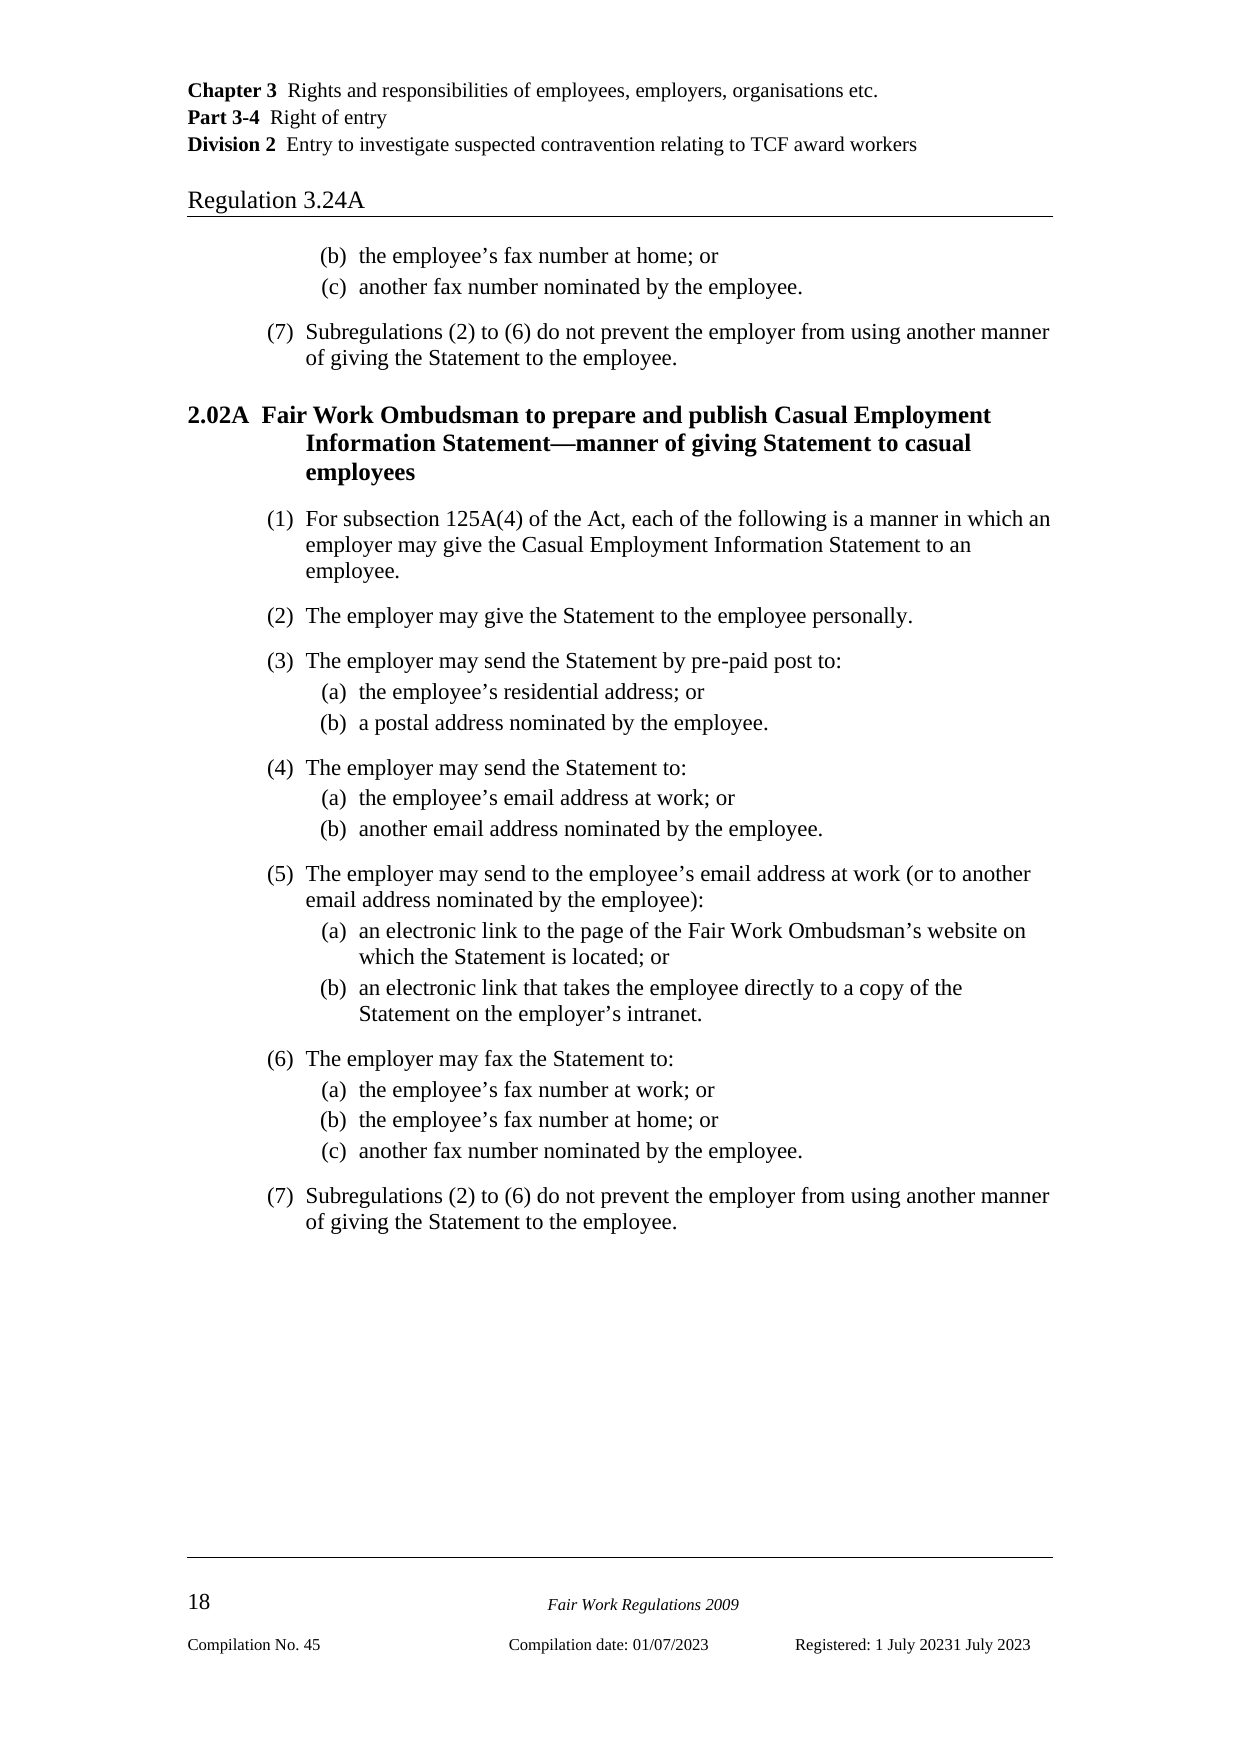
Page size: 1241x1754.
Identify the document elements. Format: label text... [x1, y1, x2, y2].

text (a) an electronic link to the page of the Fair Work Ombudsman’s website on which the Statement is located; or [187, 917, 1053, 969]
text 2.02A Fair Work Ombudsman to prepare and publish Casual Employment Information Statement—manner of giving Statement to casual employees [187, 400, 1053, 486]
text (1) For subsection 125A(4) of the Act, each of the following is a manner in which an employer may give the Casual Employment Information Statement to an employee. [187, 505, 1053, 584]
text (b) the employee’s fax number at home; or [187, 1106, 1053, 1132]
text (6) The employer may fax the Statement to: [187, 1045, 1053, 1071]
text (5) The employer may send to the employee’s email address at work (or to another email address nominated by the employee): [187, 860, 1053, 913]
text (7) Subregulations (2) to (6) do not prevent the employer from using another manner of giving the Statement to the employee. [187, 318, 1053, 371]
text (3) The employer may send the Statement by pre-paid post to: [187, 648, 1053, 674]
text (b) an electronic link that takes the employee directly to a copy of the Statement on the employer’s intranet. [187, 974, 1053, 1026]
text (4) The employer may send the Statement to: [187, 754, 1053, 780]
text (a) the employee’s fax number at work; or [187, 1076, 1053, 1102]
text (a) the employee’s email address at work; or [187, 784, 1053, 811]
text (a) the employee’s residential address; or [187, 678, 1053, 704]
text (c) another fax number nominated by the employee. [187, 273, 1053, 299]
text (2) The employer may give the Statement to the employee personally. [187, 602, 1053, 629]
text (b) another email address nominated by the employee. [187, 815, 1053, 841]
text (b) the employee’s fax number at home; or [187, 242, 1053, 268]
text (c) another fax number nominated by the employee. [187, 1137, 1053, 1163]
text (b) a postal address nominated by the employee. [187, 709, 1053, 735]
text (7) Subregulations (2) to (6) do not prevent the employer from using another manner of giving the Statement to the employee. [187, 1182, 1053, 1234]
